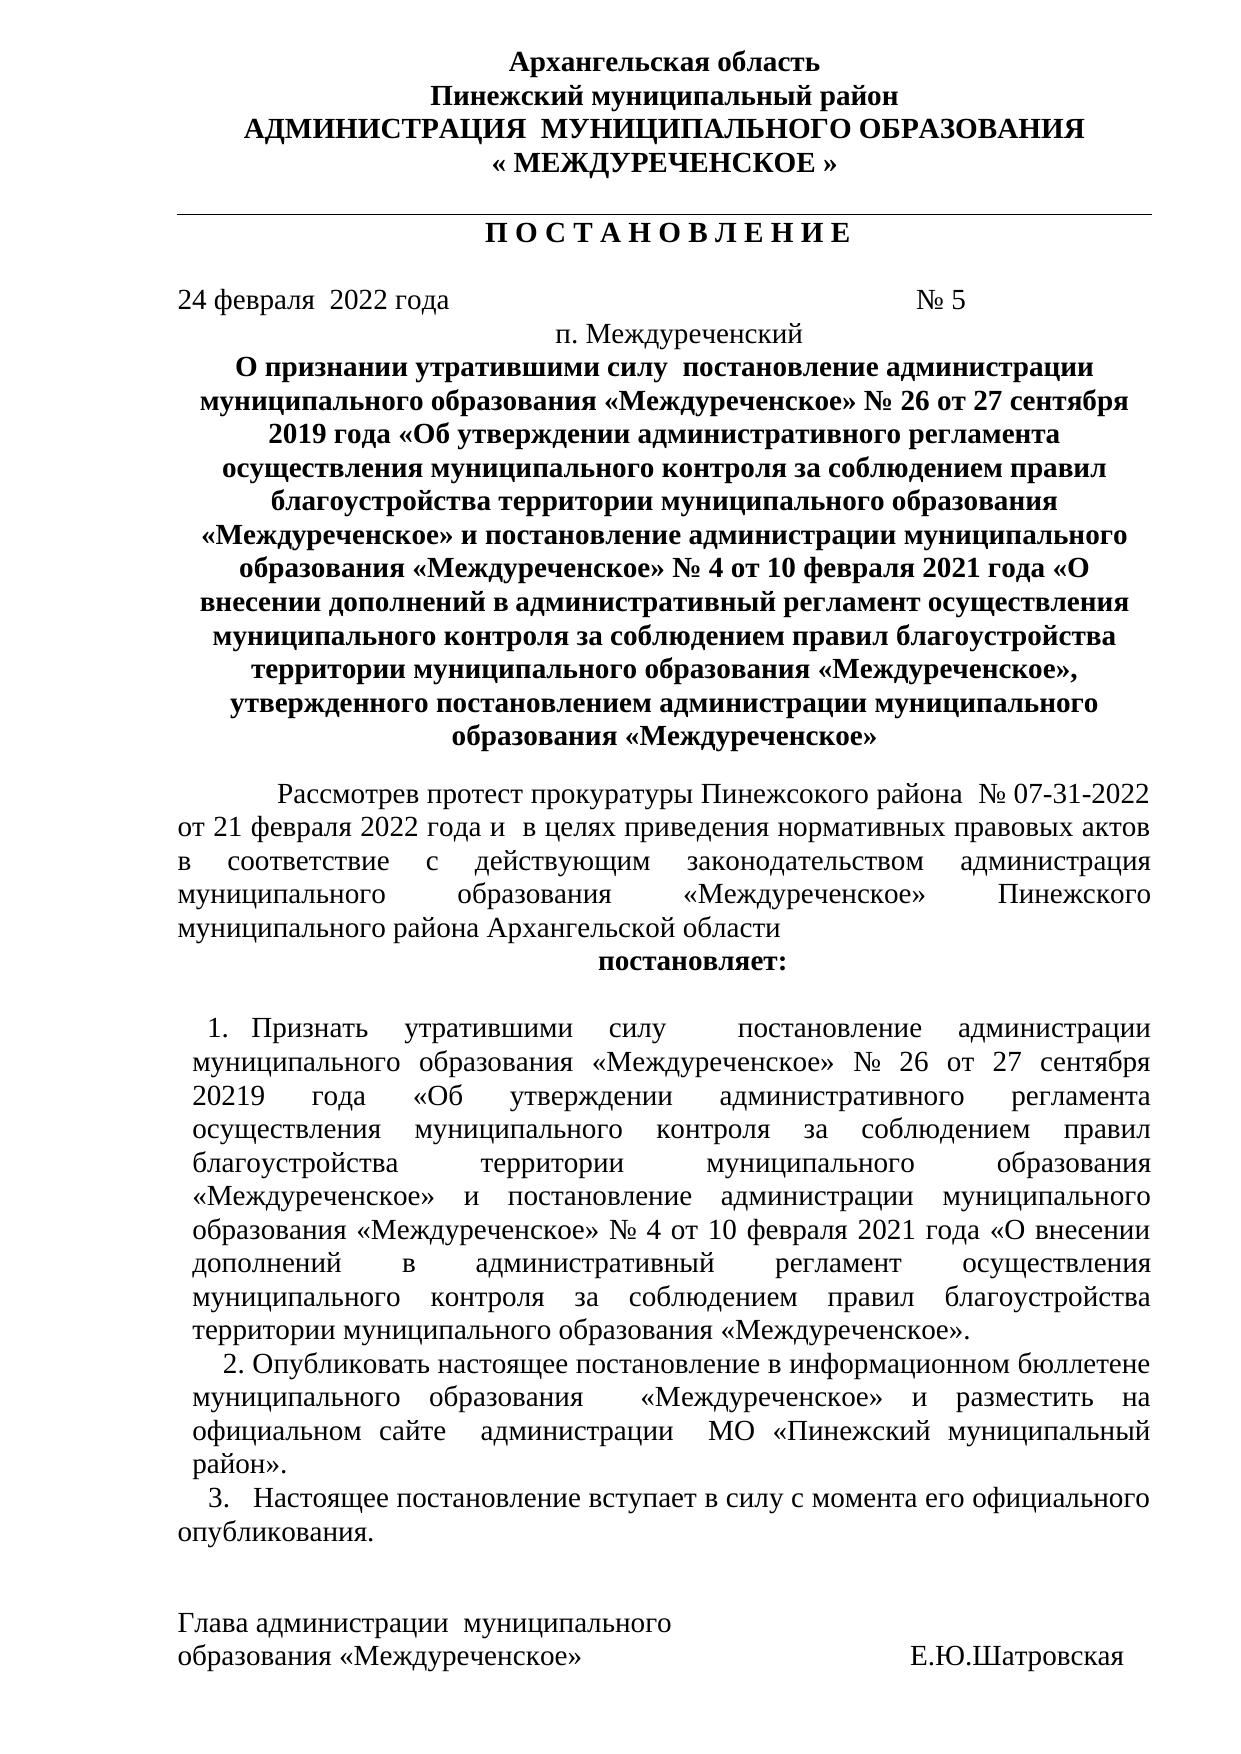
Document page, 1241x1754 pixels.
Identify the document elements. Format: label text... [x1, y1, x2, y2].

text п. Междуреченский [206, 316, 1152, 349]
text 3. Настоящее постановление вступает в силу с момента его официального опубликования. [177, 1480, 1152, 1547]
text АДМИНИСТРАЦИЯ МУНИЦИПАЛЬНОГО ОБРАЗОВАНИЯ [177, 111, 1152, 145]
text Архангельская область [177, 44, 1152, 78]
text П О С Т А Н О В Л Е Н И Е [183, 215, 1152, 249]
text образования «Междуреченское» Е.Ю.Шатровская [177, 1638, 1152, 1672]
text Пинежский муниципальный район [177, 78, 1152, 111]
text 24 февраля 2022 года № 5 [177, 282, 1152, 316]
text 2. Опубликовать настоящее постановление в информационном бюллетене муниципального образования «Междуреченское» и разместить на официальном сайте администрации МО «Пинежский муниципальный район». [192, 1346, 1152, 1480]
text « МЕЖДУРЕЧЕНСКОЕ » [177, 145, 1152, 178]
text Глава администрации муниципального [177, 1605, 1152, 1638]
text О признании утратившими силу постановление администрации муниципального образования «Междуреченское» № 26 от 27 сентября 2019 года «Об утверждении административного регламента осуществления муниципального контроля за соблюдением правил благоустройства территории муниципального образования «Междуреченское» и постановление администрации муниципального образования «Междуреченское» № 4 от 10 февраля 2021 года «О внесении дополнений в административный регламент осуществления муниципального контроля за соблюдением правил благоустройства территории муниципального образования «Междуреченское», утвержденного постановлением администрации муниципального образования «Междуреченское» [177, 349, 1152, 752]
title Рассмотрев протест прокуратуры Пинежсокого района № 07-31-2022 от 21 февраля 2022 года и в целях приведения нормативных правовых актов в соответствие с действующим законодательством администрация муниципального образования «Междуреченское» Пинежского муниципального района Архангельской области [177, 776, 1152, 943]
text постановляет: [177, 943, 1152, 977]
list Признать утратившими силу постановление администрации муниципального образования «Междуреченское» № 26 от 27 сентября 20219 года «Об утверждении административного регламента осуществления муниципального контроля за соблюдением правил благоустройства территории муниципального образования «Междуреченское» и постановление администрации муниципального образования «Междуреченское» № 4 от 10 февраля 2021 года «О внесении дополнений в административный регламент осуществления муниципального контроля за соблюдением правил благоустройства территории муниципального образования «Междуреченское». [192, 1011, 1152, 1346]
